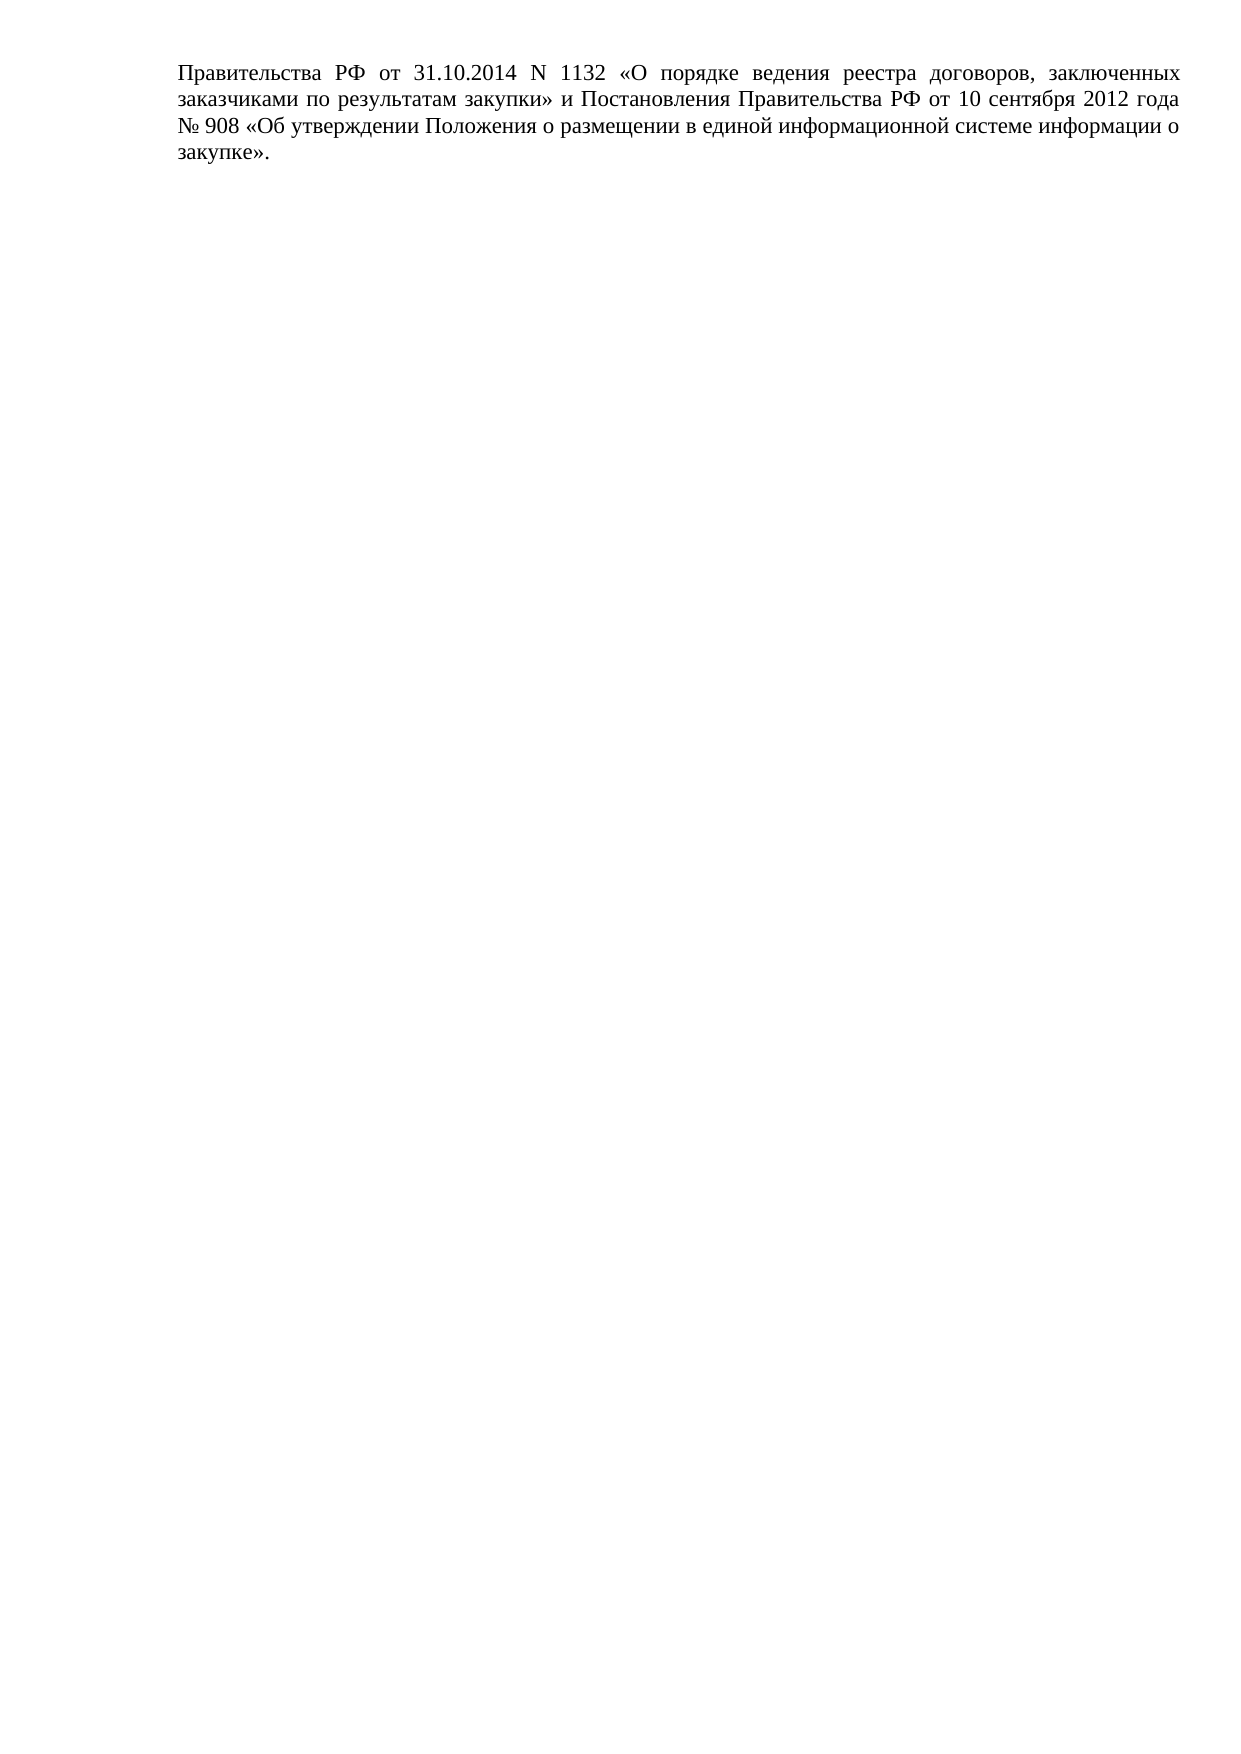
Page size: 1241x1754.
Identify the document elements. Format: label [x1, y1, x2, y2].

text [177, 59, 1181, 164]
